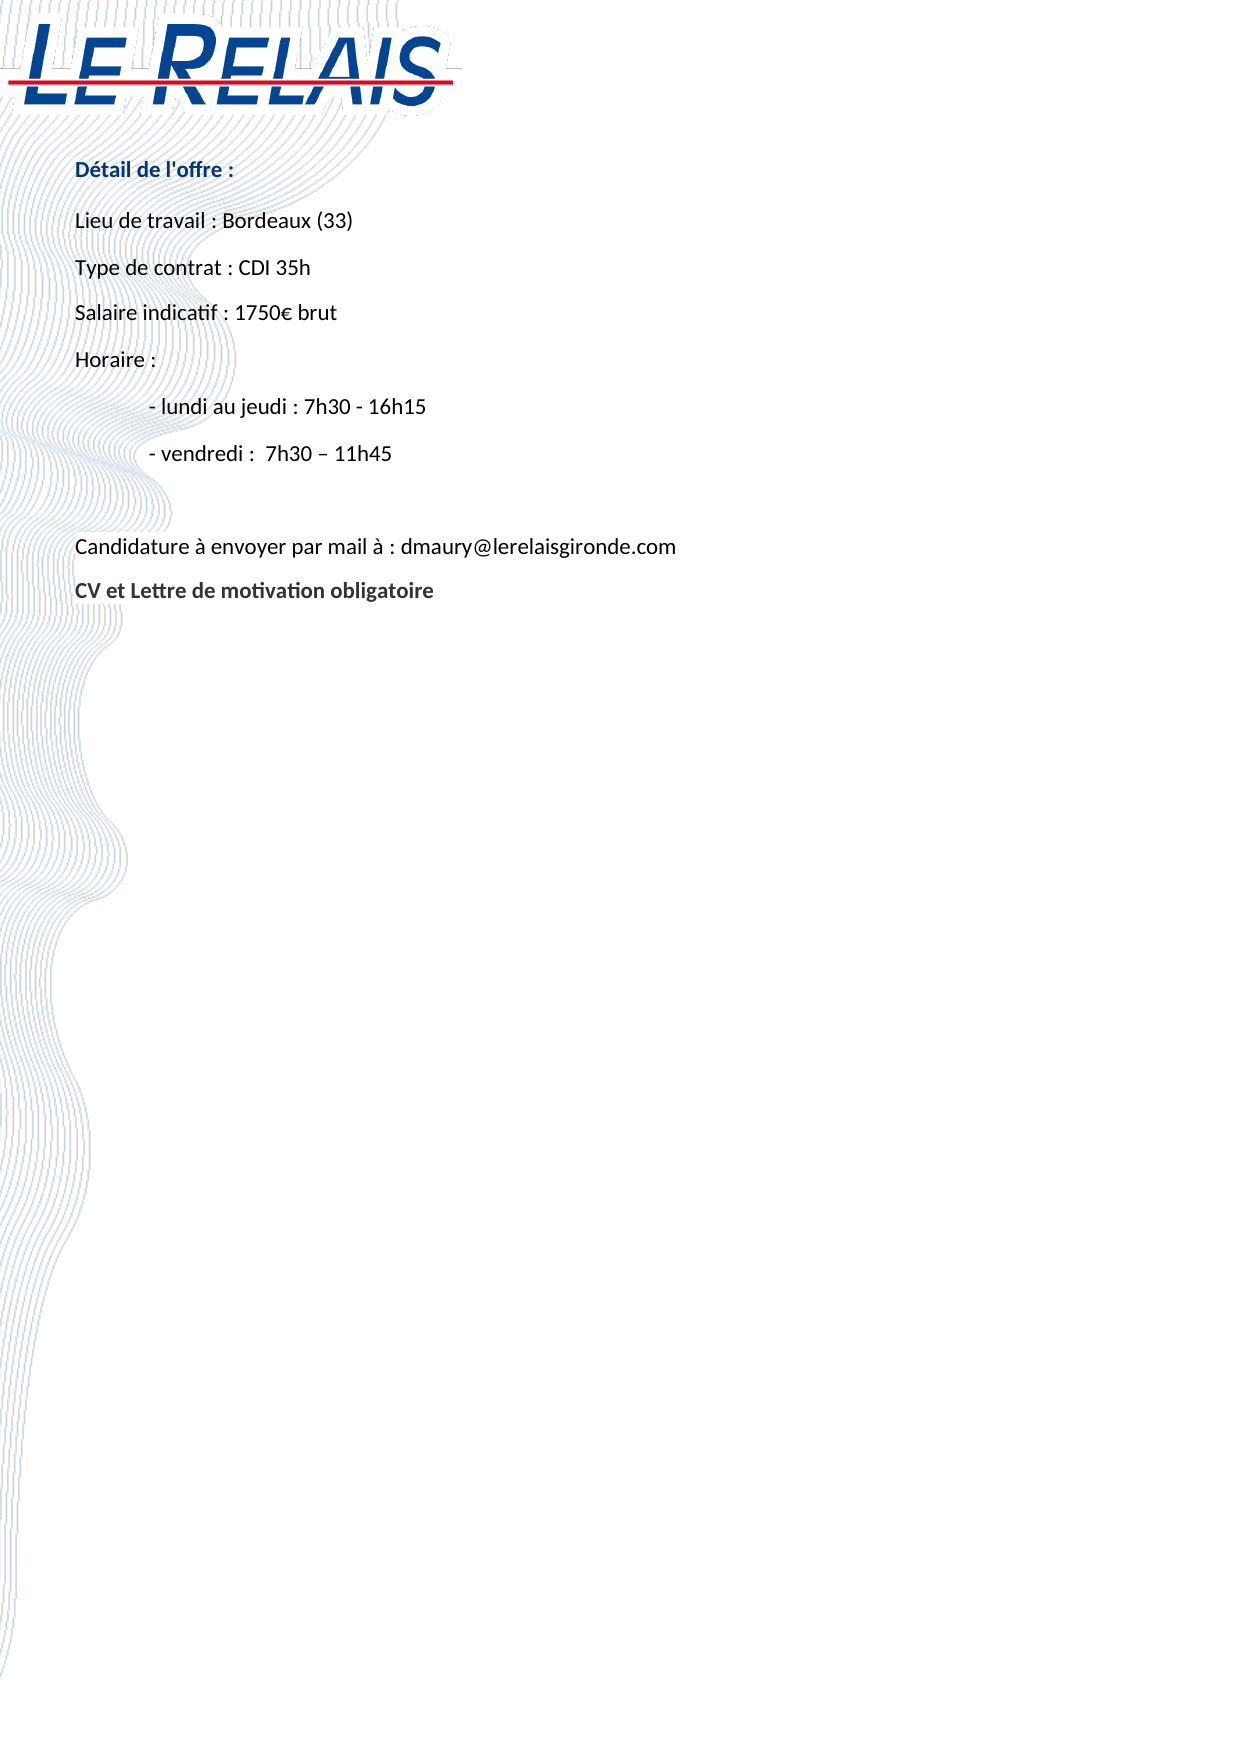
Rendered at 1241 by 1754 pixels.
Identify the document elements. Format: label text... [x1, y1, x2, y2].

text Type de contrat : CDI 35h [75, 253, 1165, 281]
text Détail de l'offre : [75, 155, 1165, 183]
text - vendredi : 7h30 – 11h45 [75, 439, 1165, 467]
text Salaire indicatif : 1750€ brut [75, 298, 1165, 326]
text Lieu de travail : Bordeaux (33) [75, 206, 1165, 234]
text CV et Lettre de motivation obligatoire [75, 576, 1165, 604]
text Candidature à envoyer par mail à : dmaury@lerelaisgironde.com [75, 532, 1165, 560]
text - lundi au jeudi : 7h30 - 16h15 [75, 392, 1165, 420]
text Horaire : [75, 345, 1165, 373]
picture [0, 0, 463, 1747]
